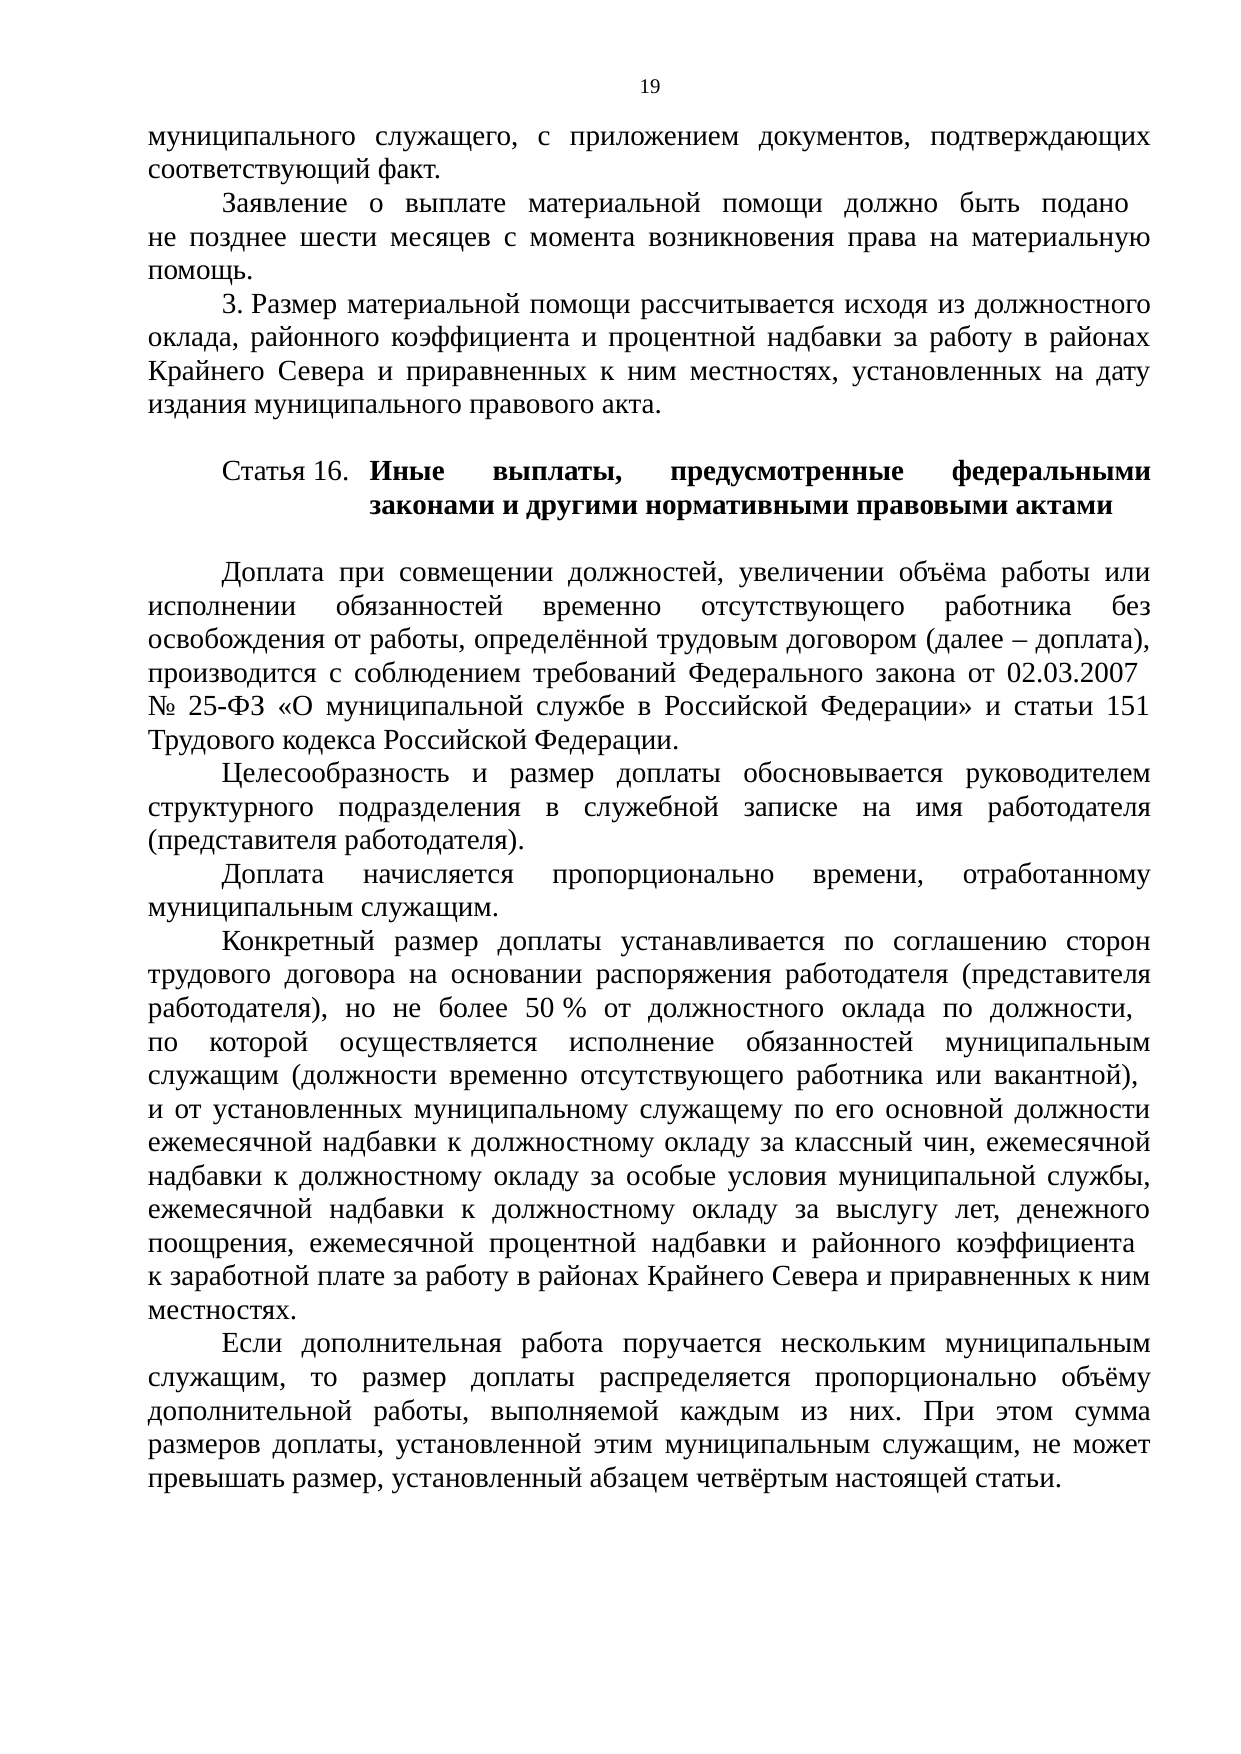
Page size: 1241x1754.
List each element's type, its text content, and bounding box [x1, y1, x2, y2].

text Заявление о выплате материальной помощи должно быть подано не позднее шести месяцев с момента возникновения права на материальную помощь. [148, 185, 1152, 286]
text Если дополнительная работа поручается нескольким муниципальным служащим, то размер доплаты распределяется пропорционально объёму дополнительной работы, выполняемой каждым из них. При этом сумма размеров доплаты, установленной этим муниципальным служащим, не может превышать размер, установленный абзацем четвёртым настоящей статьи. [148, 1326, 1152, 1493]
text 3. Размер материальной помощи рассчитывается исходя из должностного оклада, районного коэффициента и процентной надбавки за работу в районах Крайнего Севера и приравненных к ним местностях, установленных на дату издания муниципального правового акта. [148, 286, 1152, 420]
text Доплата начисляется пропорционально времени, отработанному муниципальным служащим. [148, 856, 1152, 923]
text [148, 118, 1152, 185]
text Целесообразность и размер доплаты обосновывается руководителем структурного подразделения в служебной записке на имя работодателя (представителя работодателя). [148, 755, 1152, 856]
text Статья 16. Иные выплаты, предусмотренные федеральными законами и другими нормативными правовыми актами [222, 453, 1152, 521]
text Доплата при совмещении должностей, увеличении объёма работы или исполнении обязанностей временно отсутствующего работника без освобождения от работы, определённой трудовым договором (далее – доплата), производится с соблюдением требований Федерального закона от 02.03.2007 № 25-ФЗ «О муниципальной службе в Российской Федерации» и статьи 151 Трудового кодекса Российской Федерации. [148, 554, 1152, 755]
text Конкретный размер доплаты устанавливается по соглашению сторон трудового договора на основании распоряжения работодателя (представителя работодателя), но не более 50 % от должностного оклада по должности, по которой осуществляется исполнение обязанностей муниципальным служащим (должности временно отсутствующего работника или вакантной), и от установленных муниципальному служащему по его основной должности ежемесячной надбавки к должностному окладу за классный чин, ежемесячной надбавки к должностному окладу за особые условия муниципальной службы, ежемесячной надбавки к должностному окладу за выслугу лет, денежного поощрения, ежемесячной процентной надбавки и районного коэффициента к заработной плате за работу в районах Крайнего Севера и приравненных к ним местностях. [148, 923, 1152, 1326]
